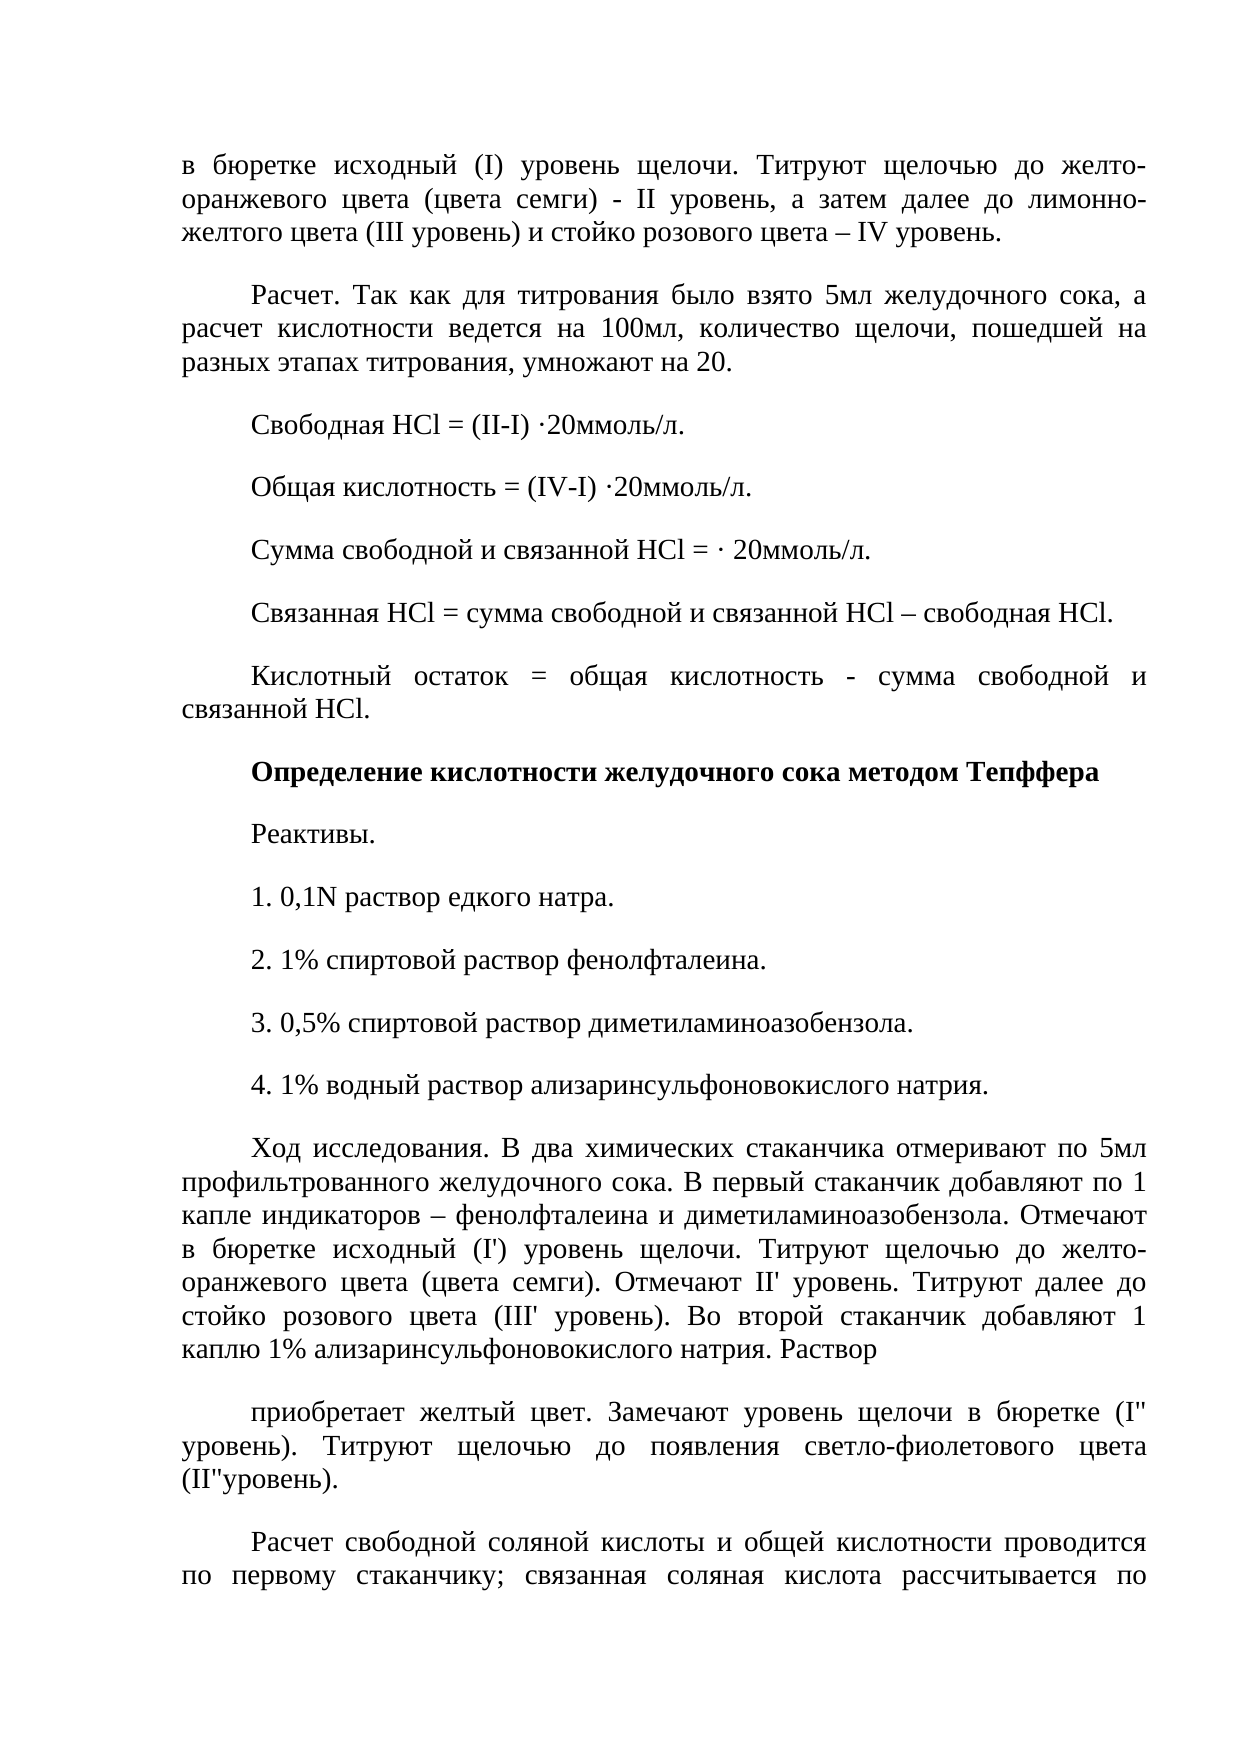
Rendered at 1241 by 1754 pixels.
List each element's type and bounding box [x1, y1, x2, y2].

table_header [177, 118, 1152, 1591]
